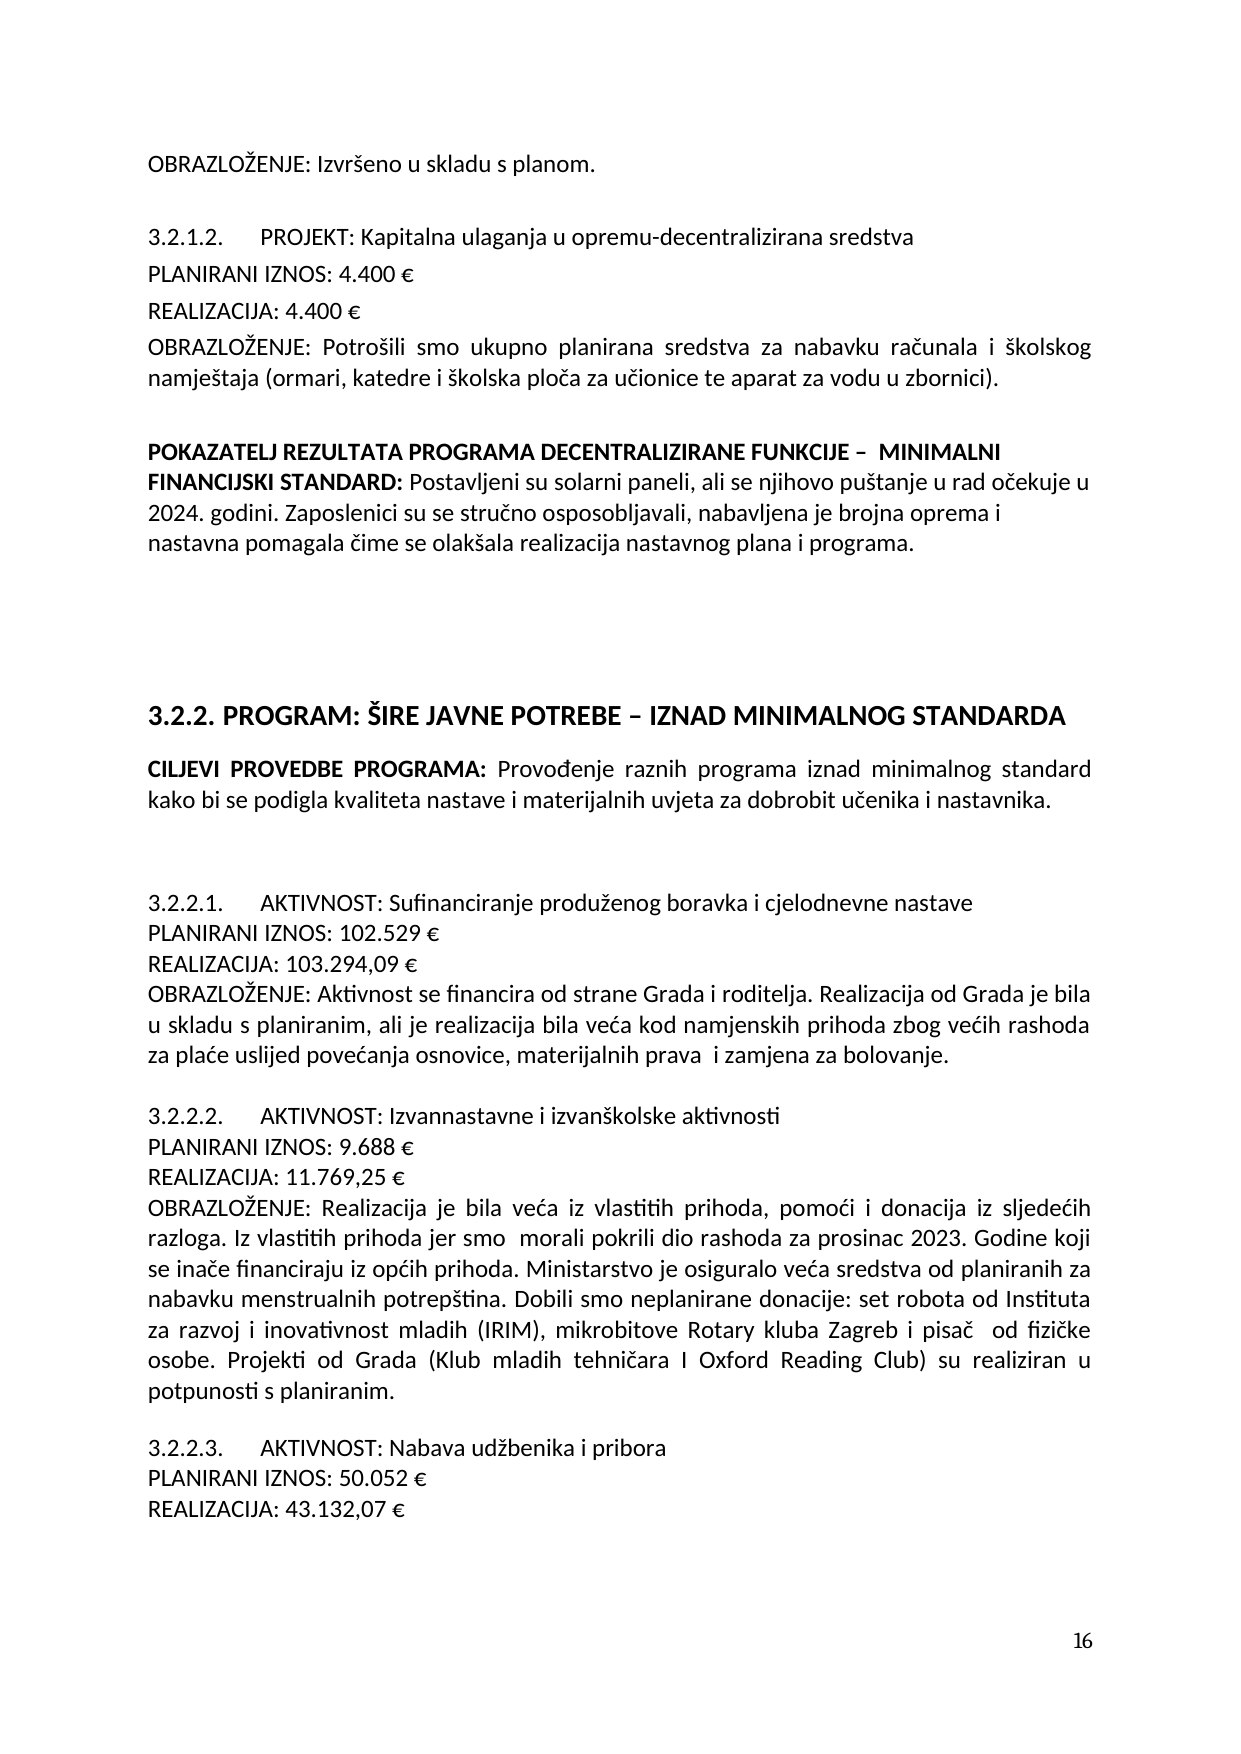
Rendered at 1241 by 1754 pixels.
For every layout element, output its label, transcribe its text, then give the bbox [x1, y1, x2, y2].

list AKTIVNOST: Izvannastavne i izvanškolske aktivnosti [148, 1100, 1092, 1131]
text PLANIRANI IZNOS: 50.052 € [148, 1462, 1092, 1493]
text PLANIRANI IZNOS: 4.400 € [148, 258, 1092, 288]
text OBRAZLOŽENJE: Izvršeno u skladu s planom. [148, 148, 1092, 178]
text OBRAZLOŽENJE: Potrošili smo ukupno planirana sredstva za nabavku računala i školskog namještaja (ormari, katedre i školska ploča za učionice te aparat za vodu u zbornici). [148, 332, 1092, 393]
list AKTIVNOST: Sufinanciranje produženog boravka i cjelodnevne nastave [148, 887, 1092, 917]
text POKAZATELJ REZULTATA PROGRAMA DECENTRALIZIRANE FUNKCIJE – MINIMALNI FINANCIJSKI STANDARD: Postavljeni su solarni paneli, ali se njihovo puštanje u rad očekuje u 2024. godini. Zaposlenici su se stručno osposobljavali, nabavljena je brojna oprema i nastavna pomagala čime se olakšala realizacija nastavnog plana i programa. [148, 436, 1092, 558]
text PLANIRANI IZNOS: 102.529 € [148, 917, 1092, 948]
list AKTIVNOST: Nabava udžbenika i pribora [148, 1432, 1092, 1462]
text REALIZACIJA: 103.294,09 € [148, 948, 1092, 978]
text REALIZACIJA: 43.132,07 € [148, 1493, 1092, 1523]
text REALIZACIJA: 11.769,25 € [148, 1161, 1092, 1192]
list PROJEKT: Kapitalna ulaganja u opremu-decentralizirana sredstva [148, 221, 1092, 252]
text CILJEVI PROVEDBE PROGRAMA: Provođenje raznih programa iznad minimalnog standard kako bi se podigla kvaliteta nastave i materijalnih uvjeta za dobrobit učenika i nastavnika. [148, 753, 1092, 814]
text REALIZACIJA: 4.400 € [148, 295, 1092, 325]
text OBRAZLOŽENJE: Realizacija je bila veća iz vlastitih prihoda, pomoći i donacija iz sljedećih razloga. Iz vlastitih prihoda jer smo morali pokrili dio rashoda za prosinac 2023. Godine koji se inače financiraju iz općih prihoda. Ministarstvo je osiguralo veća sredstva od planiranih za nabavku menstrualnih potrepština. Dobili smo neplanirane donacije: set robota od Instituta za razvoj i inovativnost mladih (IRIM), mikrobitove Rotary kluba Zagreb i pisač od fizičke osobe. Projekti od Grada (Klub mladih tehničara I Oxford Reading Club) su realiziran u potpunosti s planiranim. [148, 1192, 1092, 1406]
text OBRAZLOŽENJE: Aktivnost se financira od strane Grada i roditelja. Realizacija od Grada je bila u skladu s planiranim, ali je realizacija bila veća kod namjenskih prihoda zbog većih rashoda za plaće uslijed povećanja osnovice, materijalnih prava i zamjena za bolovanje. [148, 978, 1092, 1070]
list PROGRAM: ŠIRE JAVNE POTREBE – IZNAD MINIMALNOG STANDARDA [148, 697, 1092, 733]
text PLANIRANI IZNOS: 9.688 € [148, 1131, 1092, 1161]
